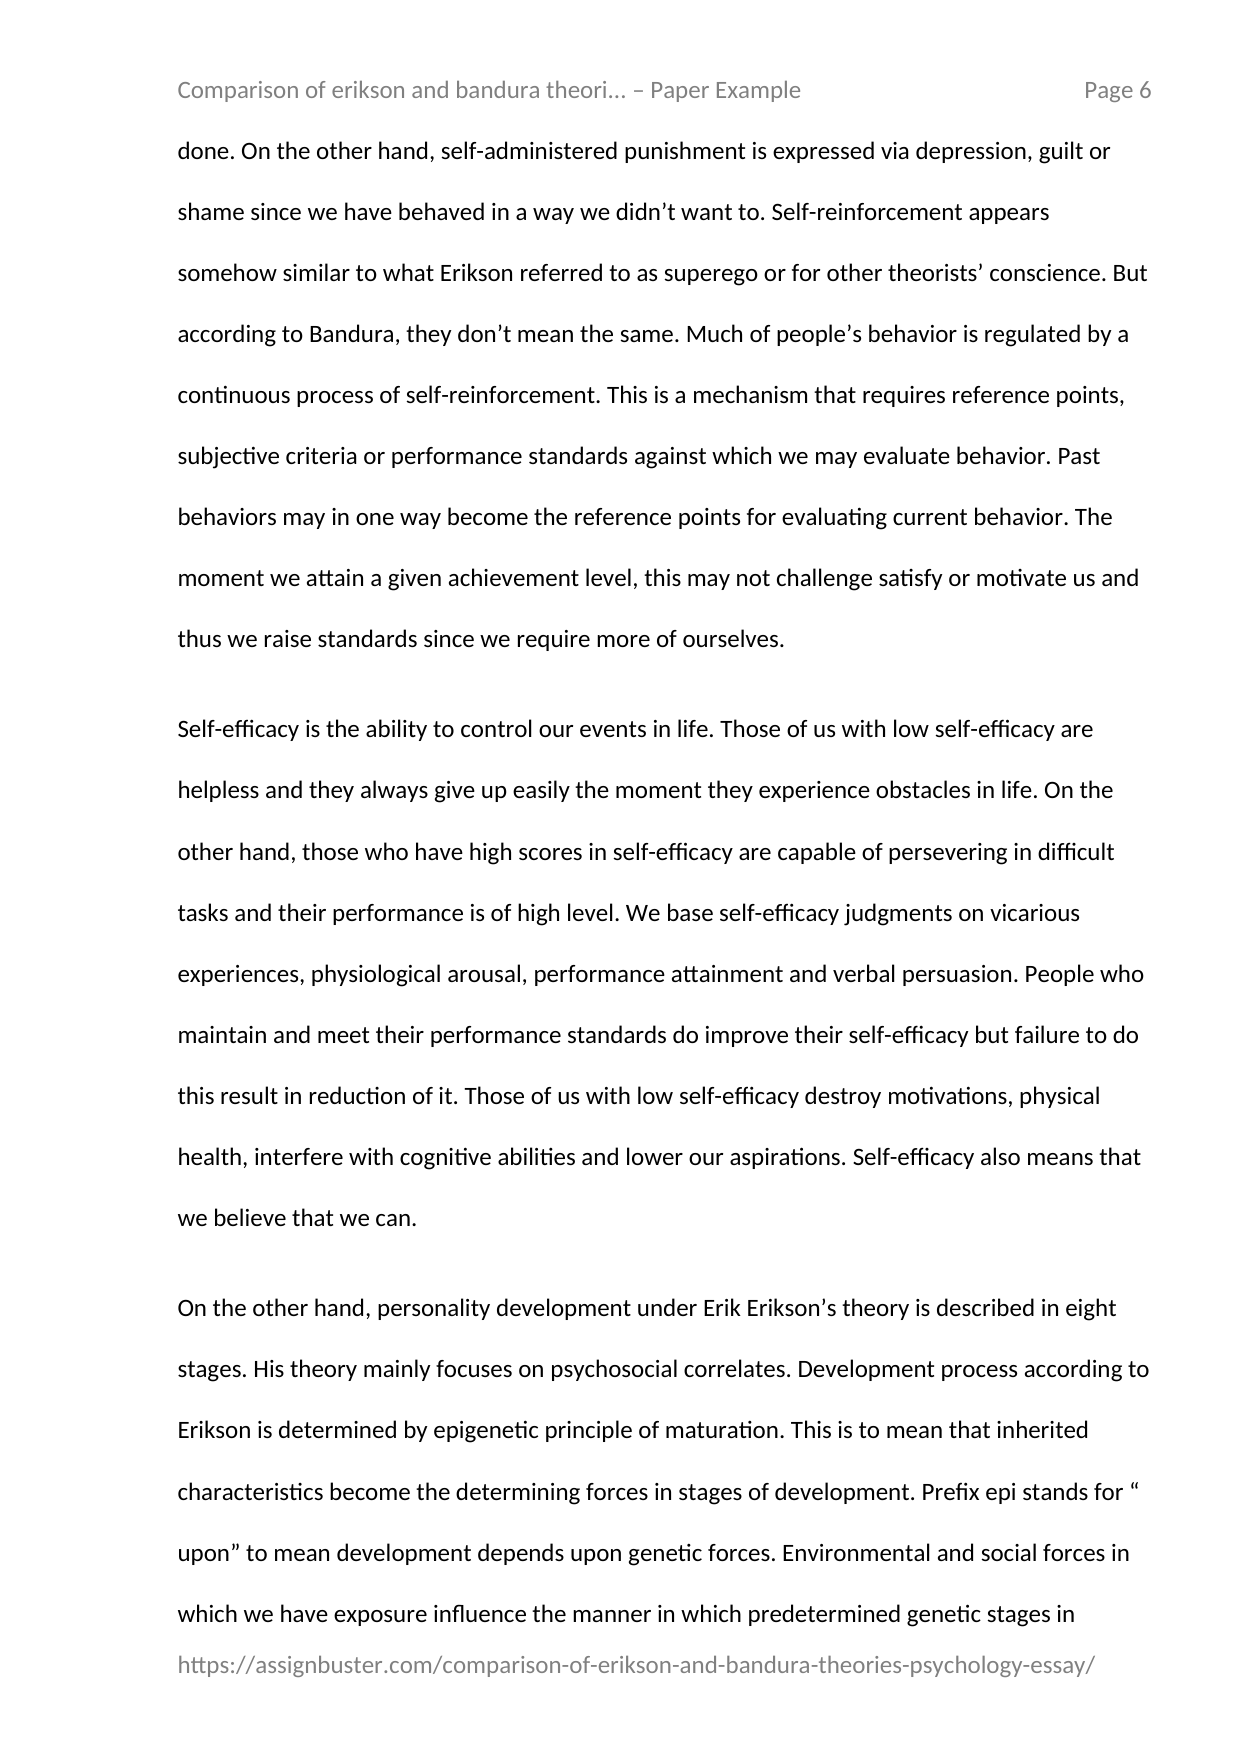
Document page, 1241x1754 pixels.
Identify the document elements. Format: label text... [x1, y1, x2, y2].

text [177, 135, 1152, 654]
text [177, 1292, 1152, 1628]
text Self-efficacy is the ability to control our events in life. Those of us with low self-efficacy are helpless and they always give up easily the moment they experience obstacles in life. On the other hand, those who have high scores in self-efficacy are capable of persevering in difficult tasks and their performance is of high level. We base self-efficacy judgments on vicarious experiences, physiological arousal, performance attainment and verbal persuasion. People who maintain and meet their performance standards do improve their self-efficacy but failure to do this result in reduction of it. Those of us with low self-efficacy destroy motivations, physical health, interfere with cognitive abilities and lower our aspirations. Self-efficacy also means that we believe that we can. [177, 714, 1152, 1232]
